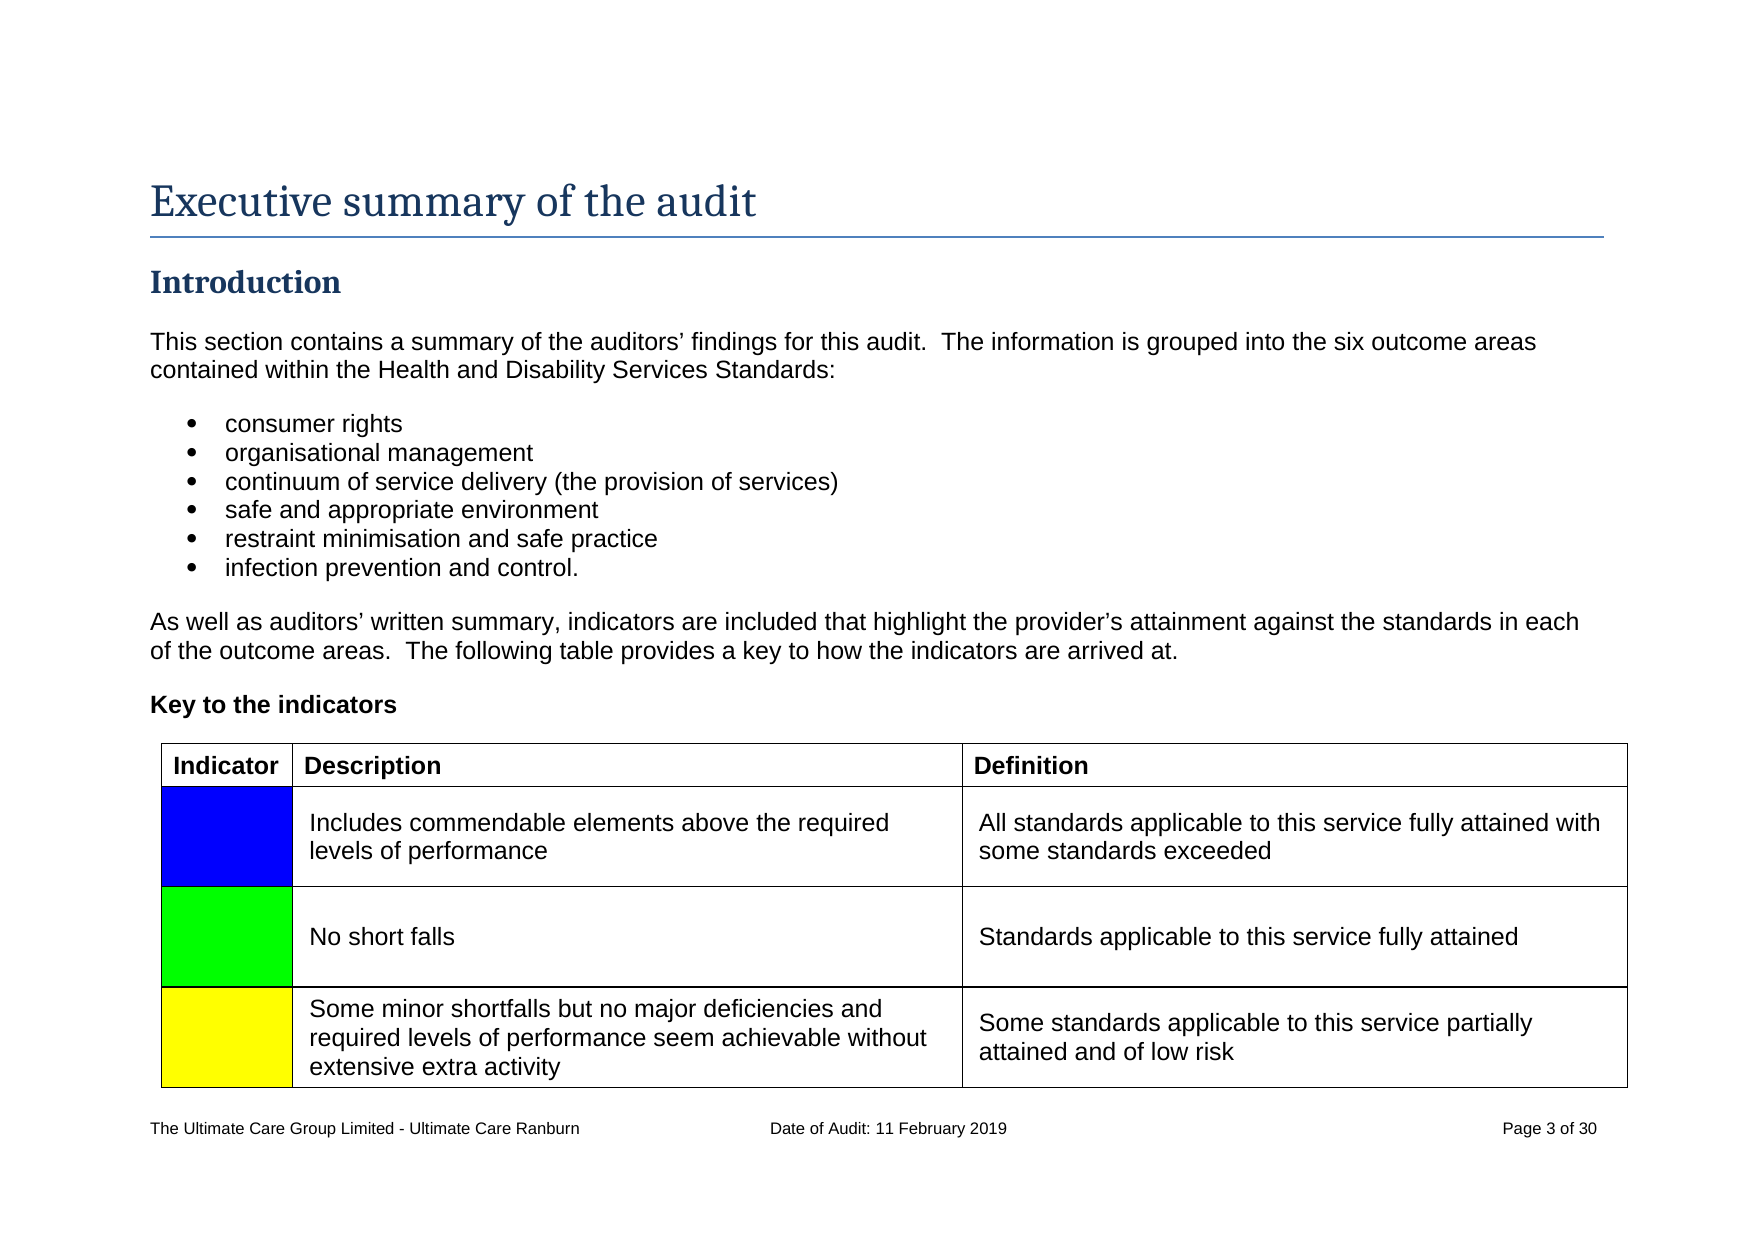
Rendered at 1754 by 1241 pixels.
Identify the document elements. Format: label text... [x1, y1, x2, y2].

table_cell No short falls [293, 887, 962, 986]
table_cell Some standards applicable to this service partially attained and of low risk [963, 988, 1627, 1087]
list safe and appropriate environment [187, 496, 1604, 524]
text Key to the indicators [150, 689, 1604, 718]
table_cell Some minor shortfalls but no major deficiencies and required levels of performance seem achievable without extensive extra activity [293, 988, 962, 1087]
table_cell Includes commendable elements above the required levels of performance [293, 787, 962, 886]
table_cell [162, 988, 292, 1087]
list consumer rights [187, 409, 1604, 438]
table_cell [162, 887, 292, 986]
table_cell [162, 787, 292, 886]
table_cell All standards applicable to this service fully attained with some standards exceeded [963, 787, 1627, 886]
subtitle Executive summary of the audit [150, 175, 1604, 236]
table_cell Standards applicable to this service fully attained [963, 887, 1627, 986]
table_header Description [293, 744, 962, 786]
list continuum of service delivery (the provision of services) [187, 467, 1604, 496]
list restraint minimisation and safe practice [187, 524, 1604, 553]
subtitle Introduction [150, 263, 1604, 301]
list infection prevention and control. [187, 553, 1604, 582]
table_header Definition [963, 744, 1627, 786]
table_header Indicator [162, 744, 292, 786]
text As well as auditors’ written summary, indicators are included that highlight the provider’s attainment against the standards in each of the outcome areas. The following table provides a key to how the indicators are arrived at. [150, 607, 1604, 664]
list organisational management [187, 438, 1604, 467]
text This section contains a summary of the auditors’ findings for this audit. The information is grouped into the six outcome areas contained within the Health and Disability Services Standards: [150, 326, 1604, 384]
